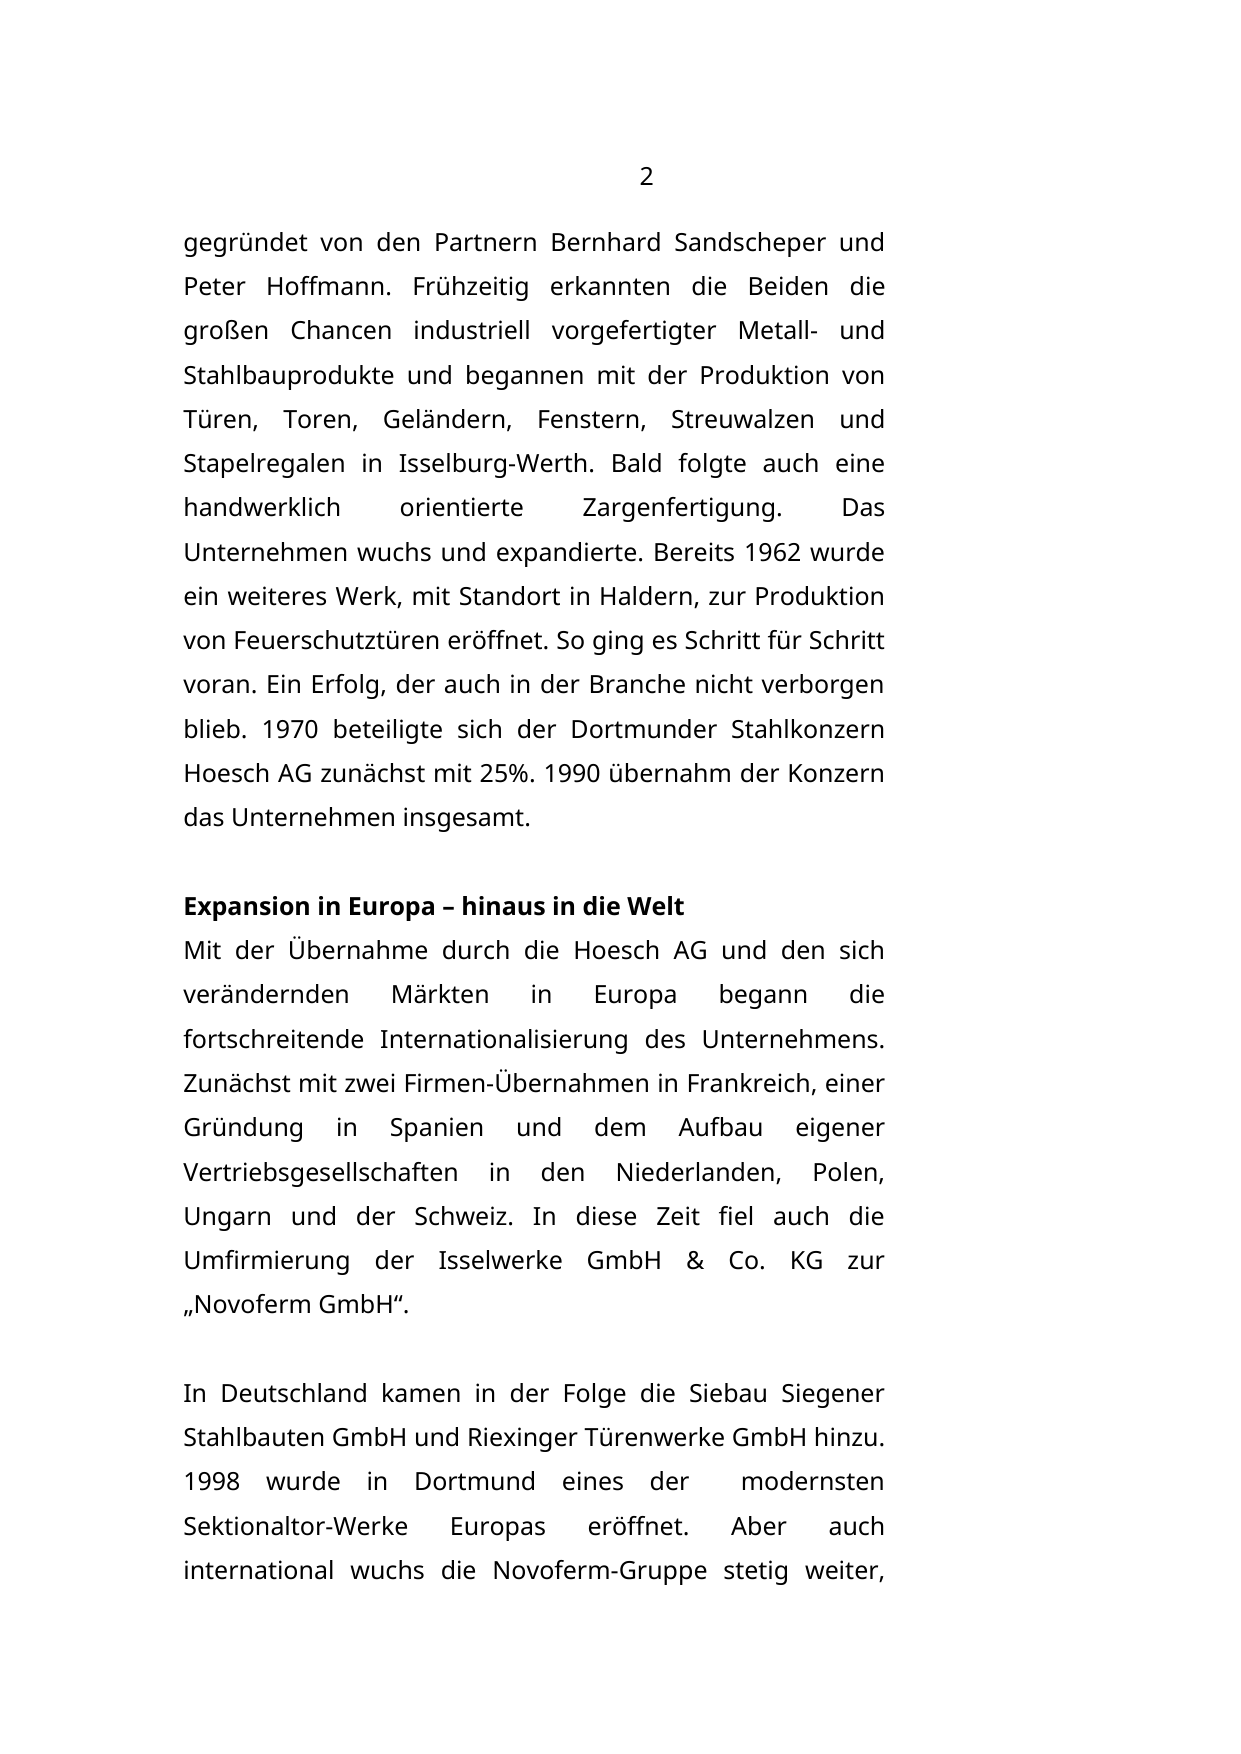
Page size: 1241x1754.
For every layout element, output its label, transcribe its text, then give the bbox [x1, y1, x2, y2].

text Mit der Übernahme durch die Hoesch AG und den sich verändernden Märkten in Europa begann die fortschreitende Internationalisierung des Unternehmens. Zunächst mit zwei Firmen-Übernahmen in Frankreich, einer Gründung in Spanien und dem Aufbau eigener Vertriebsgesellschaften in den Niederlanden, Polen, Ungarn und der Schweiz. In diese Zeit fiel auch die Umfirmierung der Isselwerke GmbH & Co. KG zur „Novoferm GmbH“. [183, 933, 886, 1321]
text Expansion in Europa – hinaus in die Welt [183, 888, 886, 923]
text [183, 224, 886, 834]
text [183, 1376, 886, 1587]
